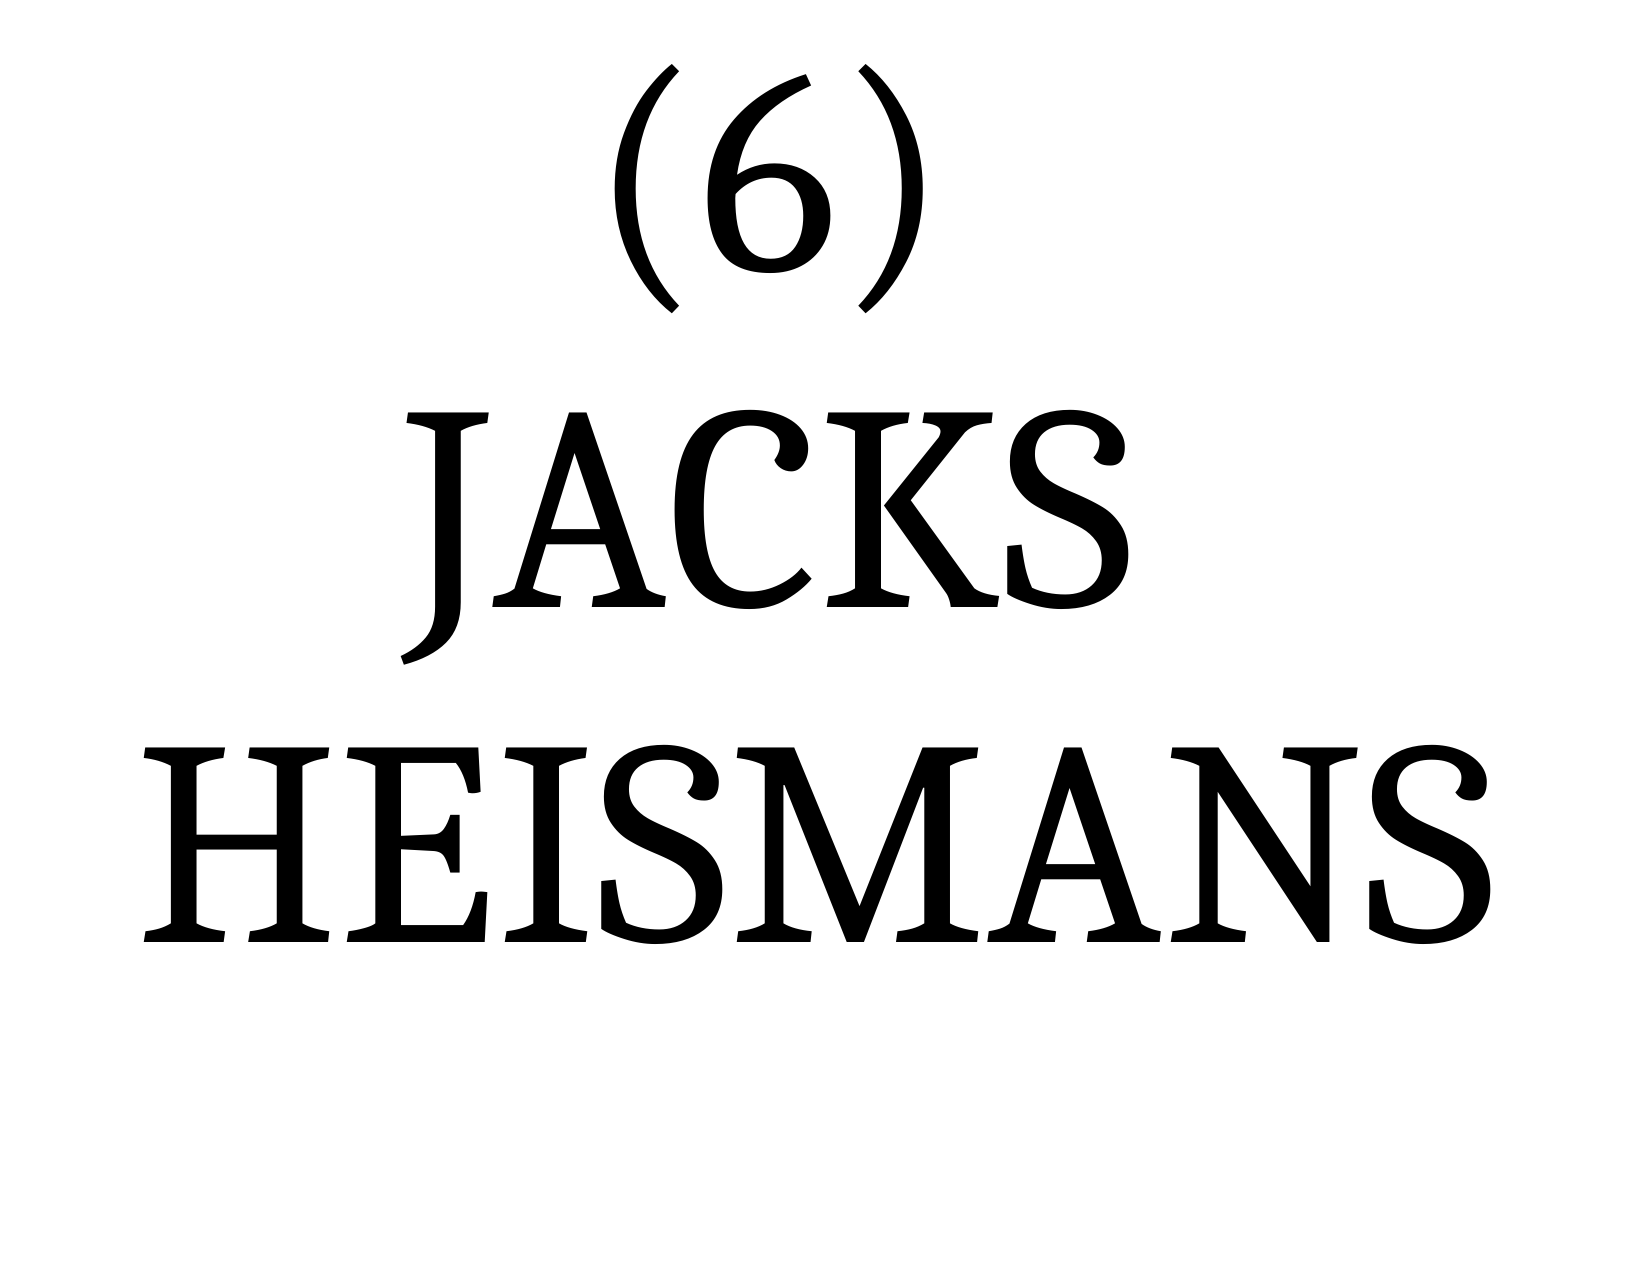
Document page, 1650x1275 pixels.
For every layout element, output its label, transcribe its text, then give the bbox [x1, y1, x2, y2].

text HEISMANS [28, 680, 1603, 1016]
text (6) [0, 9, 1603, 345]
text JACKS [0, 345, 1603, 680]
